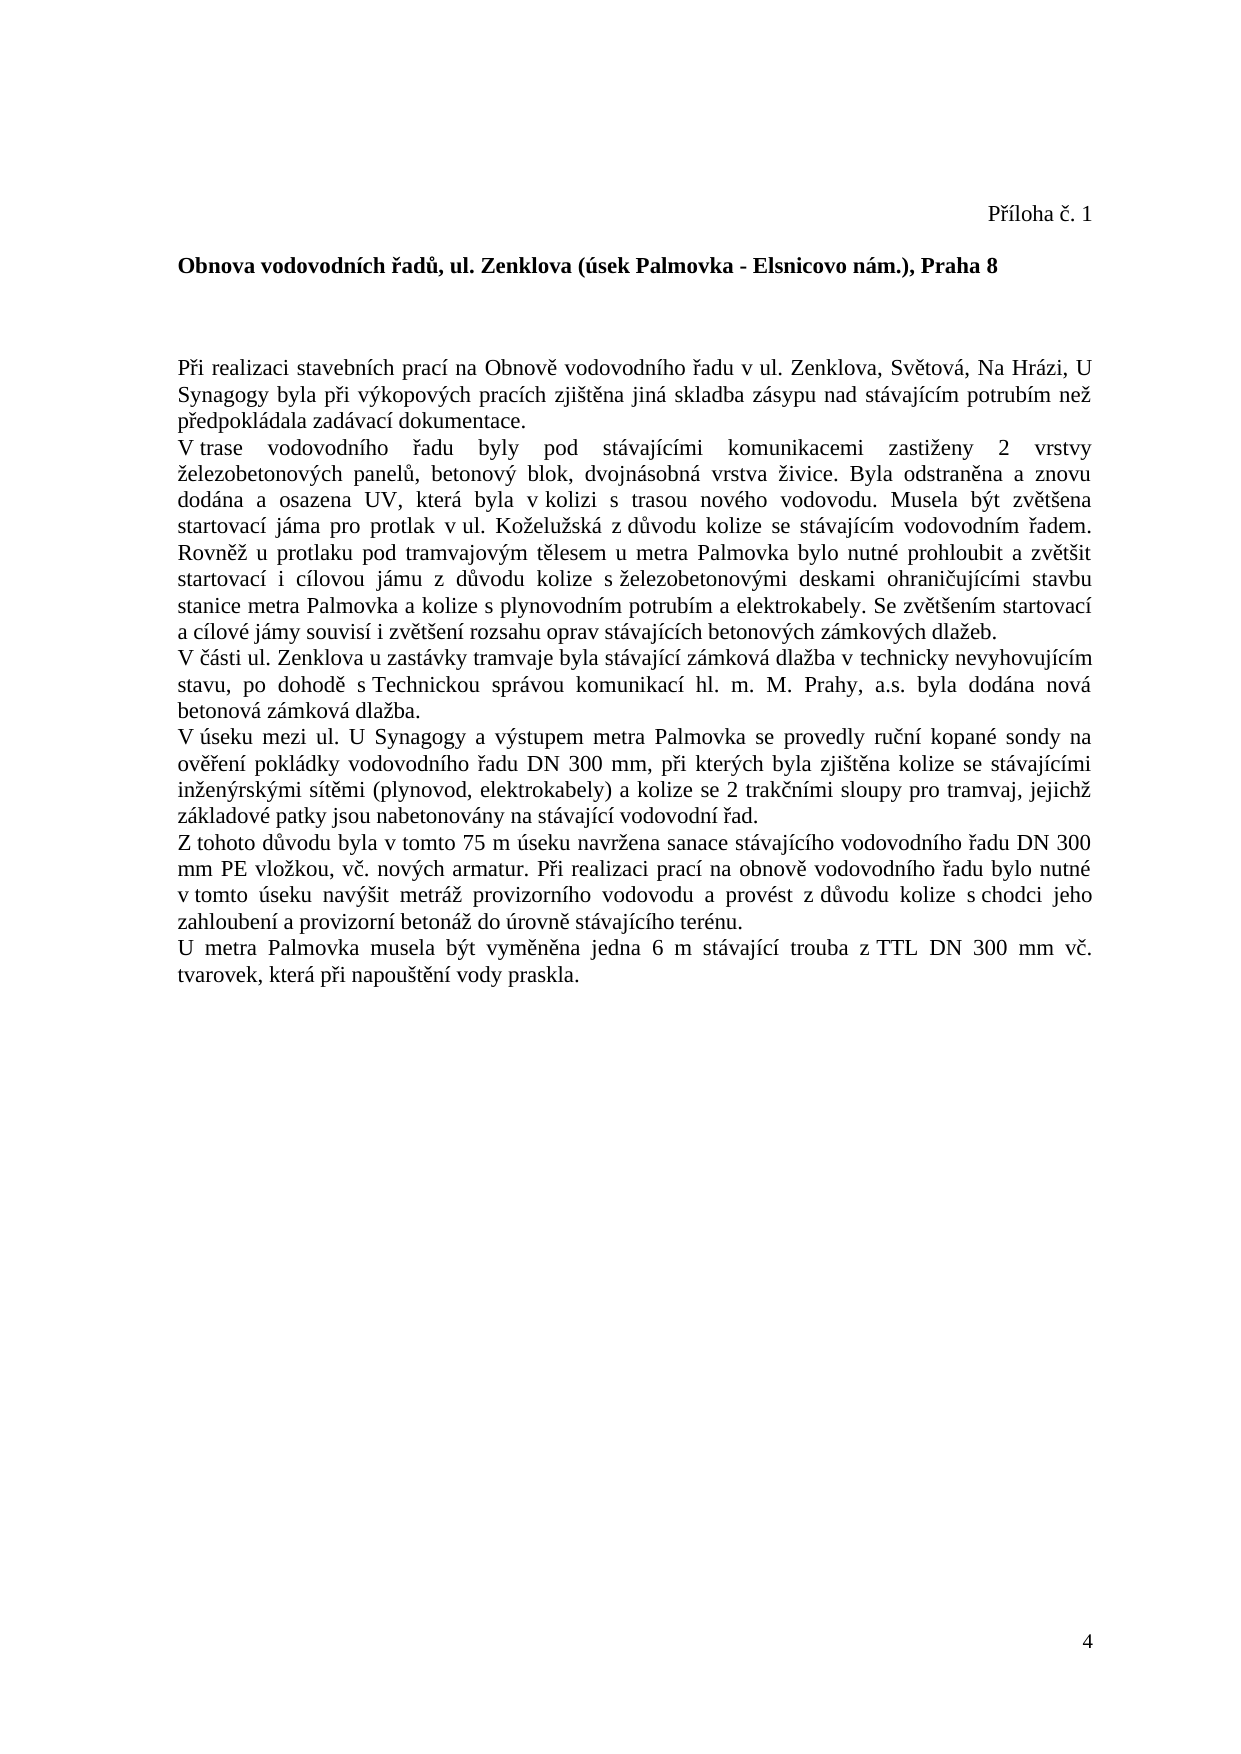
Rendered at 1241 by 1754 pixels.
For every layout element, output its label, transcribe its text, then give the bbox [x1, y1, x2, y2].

text Příloha č. 1 [236, 200, 1092, 227]
text Obnova vodovodních řadů, ul. Zenklova (úsek Palmovka - Elsnicovo nám.), Praha 8 [177, 252, 1092, 278]
text Při realizaci stavebních prací na Obnově vodovodního řadu v ul. Zenklova, Světová, Na Hrázi, U Synagogy byla při výkopových pracích zjištěna jiná skladba zásypu nad stávajícím potrubím než předpokládala zadávací dokumentace. [177, 354, 1092, 433]
text U metra Palmovka musela být vyměněna jedna 6 m stávající trouba z TTL DN 300 mm vč. tvarovek, která při napouštění vody praskla. [177, 934, 1092, 987]
text V části ul. Zenklova u zastávky tramvaje byla stávající zámková dlažba v technicky nevyhovujícím stavu, po dohodě s Technickou správou komunikací hl. m. M. Prahy, a.s. byla dodána nová betonová zámková dlažba. [177, 644, 1092, 723]
text V trase vodovodního řadu byly pod stávajícími komunikacemi zastiženy 2 vrstvy železobetonových panelů, betonový blok, dvojnásobná vrstva živice. Byla odstraněna a znovu dodána a osazena UV, která byla v kolizi s trasou nového vodovodu. Musela být zvětšena startovací jáma pro protlak v ul. Koželužská z důvodu kolize se stávajícím vodovodním řadem. Rovněž u protlaku pod tramvajovým tělesem u metra Palmovka bylo nutné prohloubit a zvětšit startovací i cílovou jámu z důvodu kolize s železobetonovými deskami ohraničujícími stavbu stanice metra Palmovka a kolize s plynovodním potrubím a elektrokabely. Se zvětšením startovací a cílové jámy souvisí i zvětšení rozsahu oprav stávajících betonových zámkových dlažeb. [177, 433, 1092, 644]
text V úseku mezi ul. U Synagogy a výstupem metra Palmovka se provedly ruční kopané sondy na ověření pokládky vodovodního řadu DN 300 mm, při kterých byla zjištěna kolize se stávajícími inženýrskými sítěmi (plynovod, elektrokabely) a kolize se 2 trakčními sloupy pro tramvaj, jejichž základové patky jsou nabetonovány na stávající vodovodní řad. [177, 723, 1092, 829]
text Z tohoto důvodu byla v tomto 75 m úseku navržena sanace stávajícího vodovodního řadu DN 300 mm PE vložkou, vč. nových armatur. Při realizaci prací na obnově vodovodního řadu bylo nutné v tomto úseku navýšit metráž provizorního vodovodu a provést z důvodu kolize s chodci jeho zahloubení a provizorní betonáž do úrovně stávajícího terénu. [177, 829, 1092, 934]
